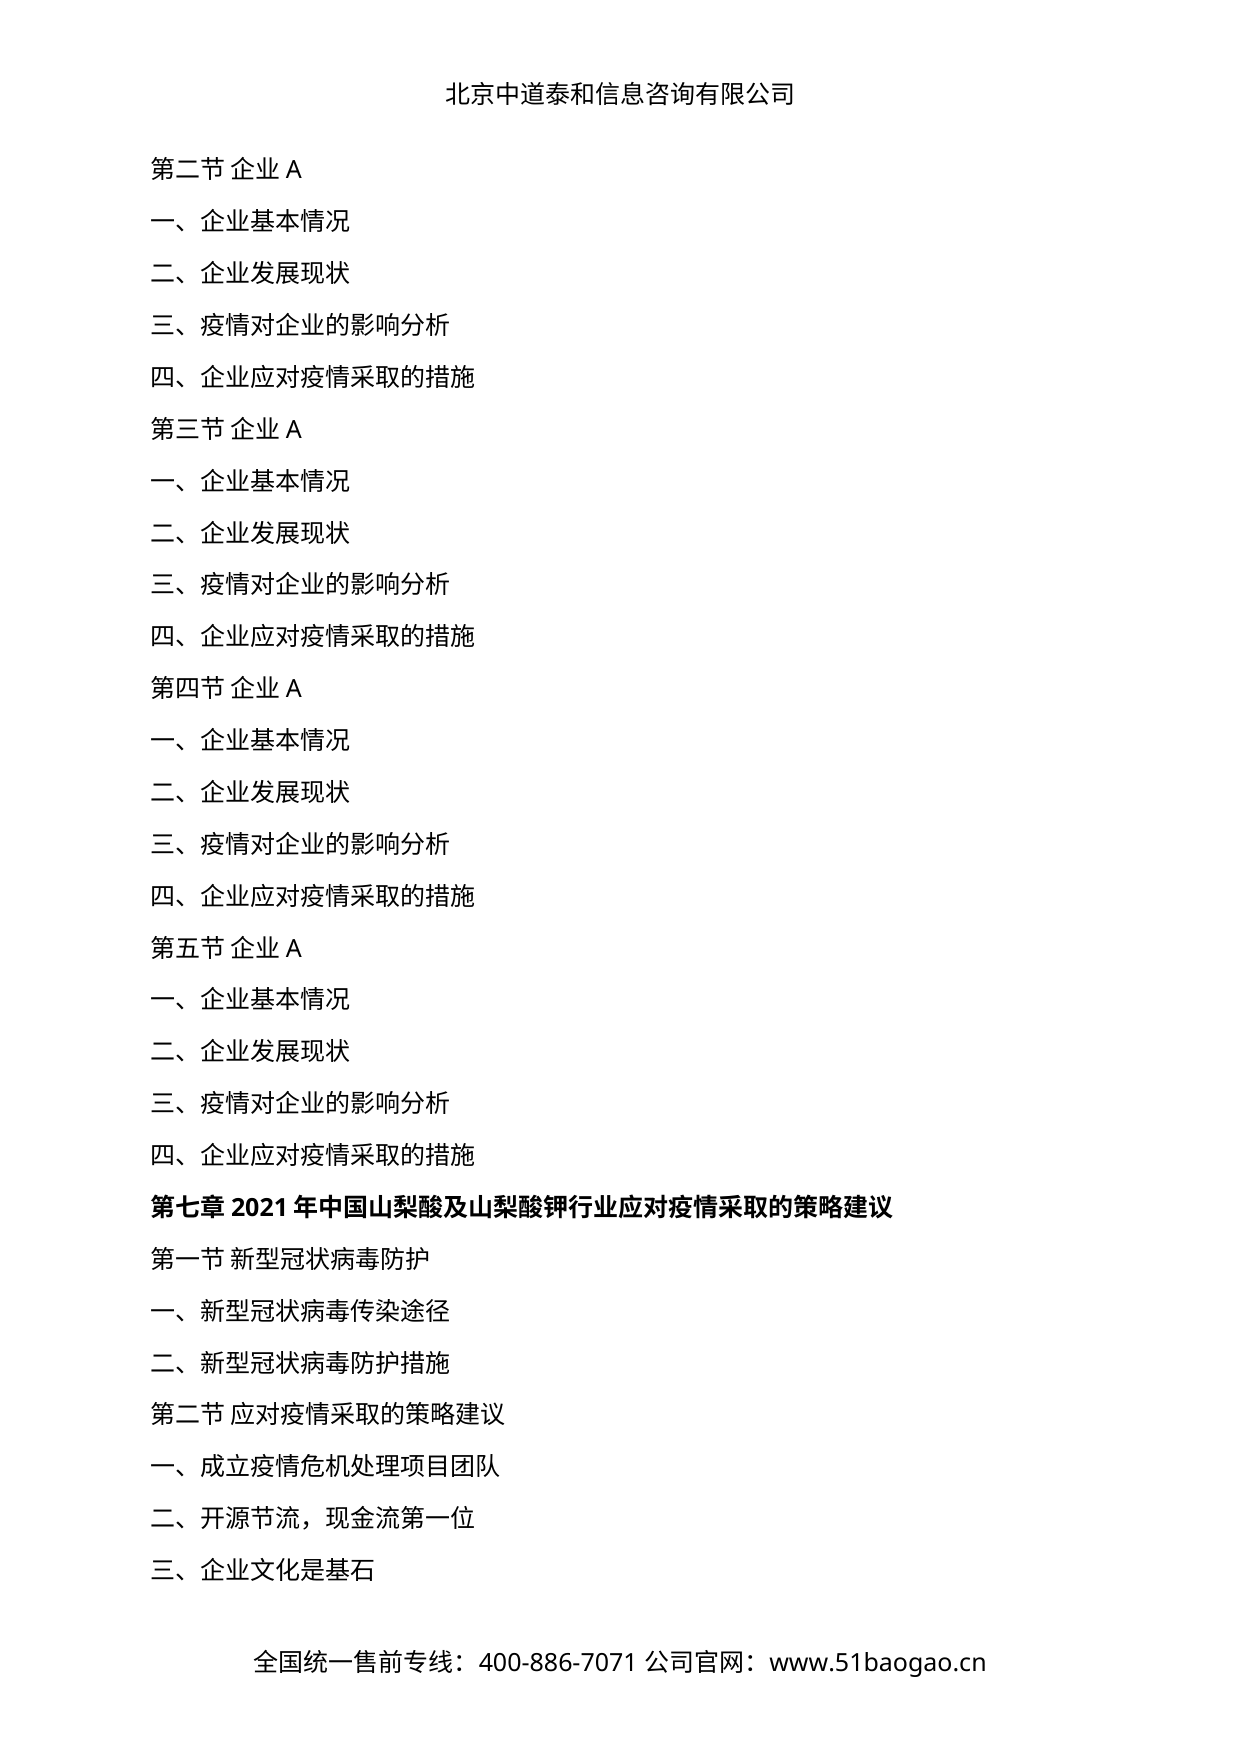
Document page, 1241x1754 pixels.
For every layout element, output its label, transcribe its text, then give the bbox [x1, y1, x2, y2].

text 一、新型冠状病毒传染途径 [150, 1291, 1090, 1327]
text 二、企业发展现状 [150, 1032, 1090, 1068]
text 一、企业基本情况 [150, 461, 1090, 497]
text 四、企业应对疫情采取的措施 [150, 357, 1090, 394]
text 一、成立疫情危机处理项目团队 [150, 1447, 1090, 1483]
text 第五节 企业A [150, 928, 1090, 964]
text 一、企业基本情况 [150, 980, 1090, 1016]
text 二、企业发展现状 [150, 254, 1090, 290]
text 四、企业应对疫情采取的措施 [150, 617, 1090, 653]
text 一、企业基本情况 [150, 721, 1090, 757]
text 二、新型冠状病毒防护措施 [150, 1343, 1090, 1379]
text 四、企业应对疫情采取的措施 [150, 1136, 1090, 1172]
text 二、企业发展现状 [150, 513, 1090, 549]
text 二、企业发展现状 [150, 772, 1090, 809]
text 三、疫情对企业的影响分析 [150, 1084, 1090, 1120]
text 三、疫情对企业的影响分析 [150, 824, 1090, 861]
text 第二节 企业A [150, 150, 1090, 186]
text 三、疫情对企业的影响分析 [150, 565, 1090, 601]
text 四、企业应对疫情采取的措施 [150, 876, 1090, 912]
text 第二节 应对疫情采取的策略建议 [150, 1395, 1090, 1431]
text 一、企业基本情况 [150, 202, 1090, 238]
text 第四节 企业A [150, 669, 1090, 705]
text 三、企业文化是基石 [150, 1551, 1090, 1587]
text 三、疫情对企业的影响分析 [150, 306, 1090, 342]
text 二、开源节流，现金流第一位 [150, 1499, 1090, 1535]
text 第一节 新型冠状病毒防护 [150, 1239, 1090, 1276]
text 第三节 企业A [150, 409, 1090, 446]
text 第七章 2021年中国山梨酸及山梨酸钾行业应对疫情采取的策略建议 [150, 1187, 1090, 1224]
